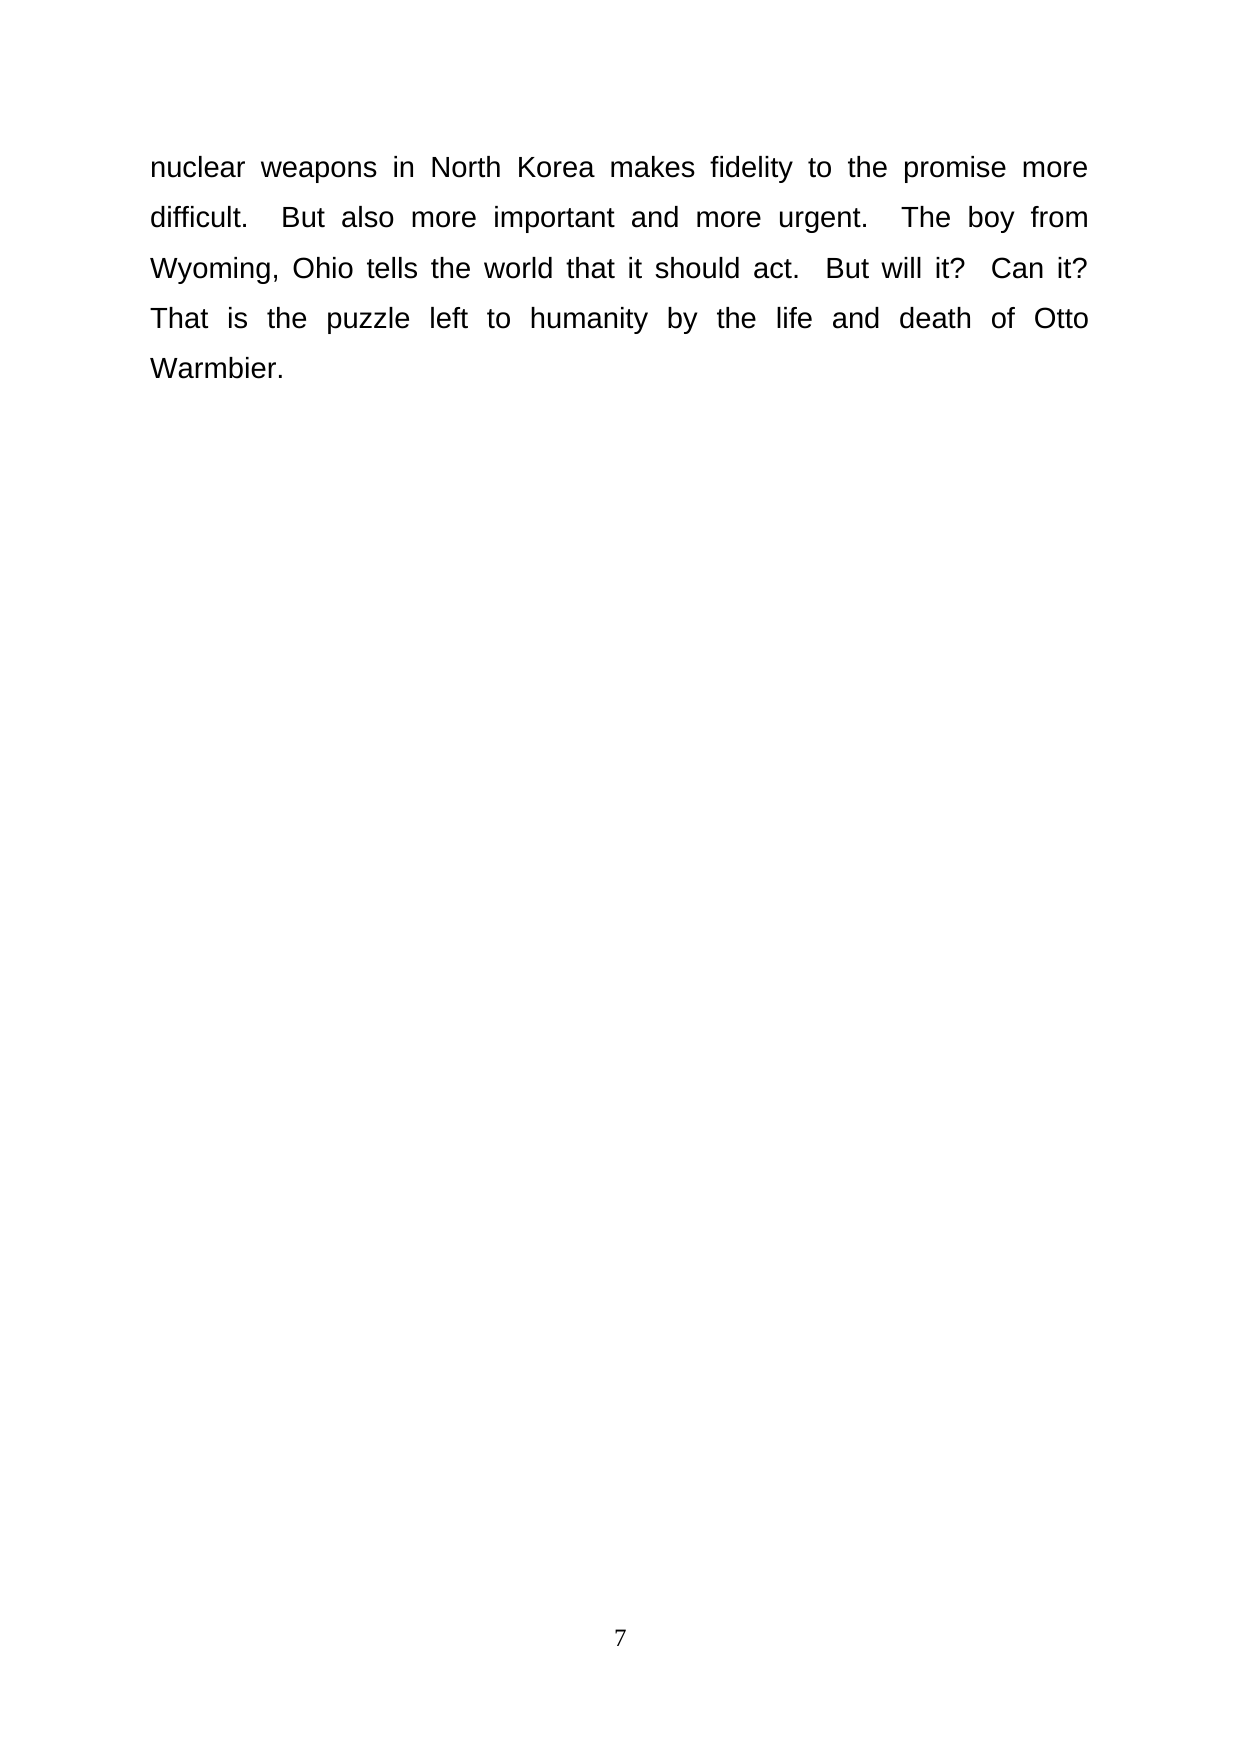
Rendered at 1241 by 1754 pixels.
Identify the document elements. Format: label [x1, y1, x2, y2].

text [150, 150, 1090, 385]
